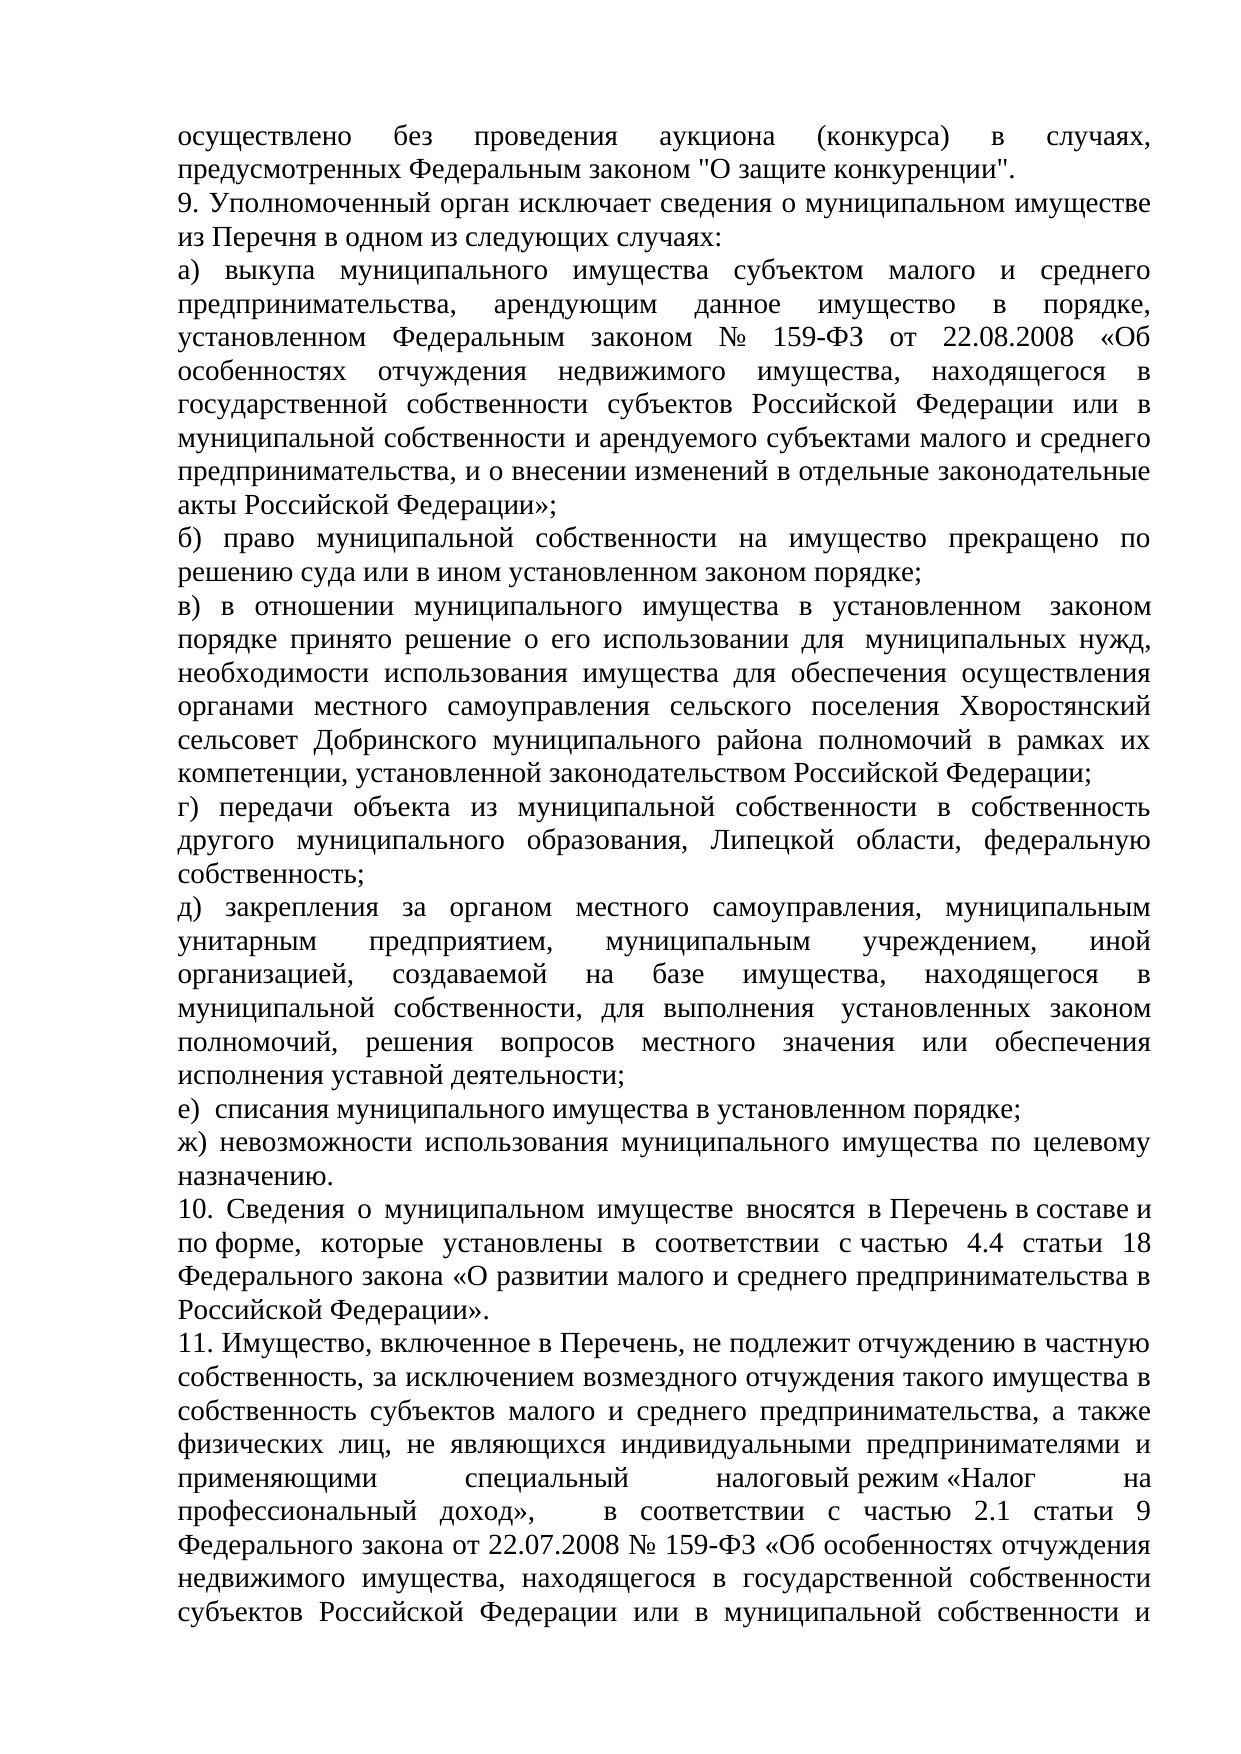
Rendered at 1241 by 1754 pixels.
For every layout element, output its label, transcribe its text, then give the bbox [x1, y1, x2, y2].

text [177, 1493, 1152, 1627]
text в) в отношении муниципального имущества в установленном законом порядке принято решение о его использовании для муниципальных нужд, необходимости использования имущества для обеспечения осуществления органами местного самоуправления сельского поселения Хворостянский сельсовет Добринского муниципального района полномочий в рамках их компетенции, установленной законодательством Российской Федерации; [177, 588, 1152, 789]
text 9. Уполномоченный орган исключает сведения о муниципальном имуществе из Перечня в одном из следующих случаях: [177, 185, 1152, 252]
text г) передачи объекта из муниципальной собственности в собственность другого муниципального образования, Липецкой области, федеральную собственность; [177, 789, 1152, 889]
text д) закрепления за органом местного самоуправления, муниципальным унитарным предприятием, муниципальным учреждением, иной организацией, создаваемой на базе имущества, находящегося в муниципальной собственности, для выполнения установленных законом полномочий, решения вопросов местного значения или обеспечения исполнения уставной деятельности; [177, 889, 1152, 1091]
text 10. Сведения о муниципальном имуществе вносятся в Перечень в составе и по форме, которые установлены в соответствии с частью 4.4 статьи 18 Федерального закона «О развитии малого и среднего предпринимательства в Российской Федерации». [177, 1191, 1152, 1326]
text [177, 118, 1152, 185]
text а) выкупа муниципального имущества субъектом малого и среднего предпринимательства, арендующим данное имущество в порядке, установленном Федеральным законом № 159-ФЗ от 22.08.2008 «Об особенностях отчуждения недвижимого имущества, находящегося в государственной собственности субъектов Российской Федерации или в муниципальной собственности и арендуемого субъектами малого и среднего предпринимательства, и о внесении изменений в отдельные законодательные акты Российской Федерации»; [177, 252, 1152, 521]
text б) право муниципальной собственности на имущество прекращено по решению суда или в ином установленном законом порядке; [177, 521, 1152, 588]
text е) списания муниципального имущества в установленном порядке; [177, 1091, 1152, 1124]
text ж) невозможности использования муниципального имущества по целевому назначению. [177, 1124, 1152, 1191]
